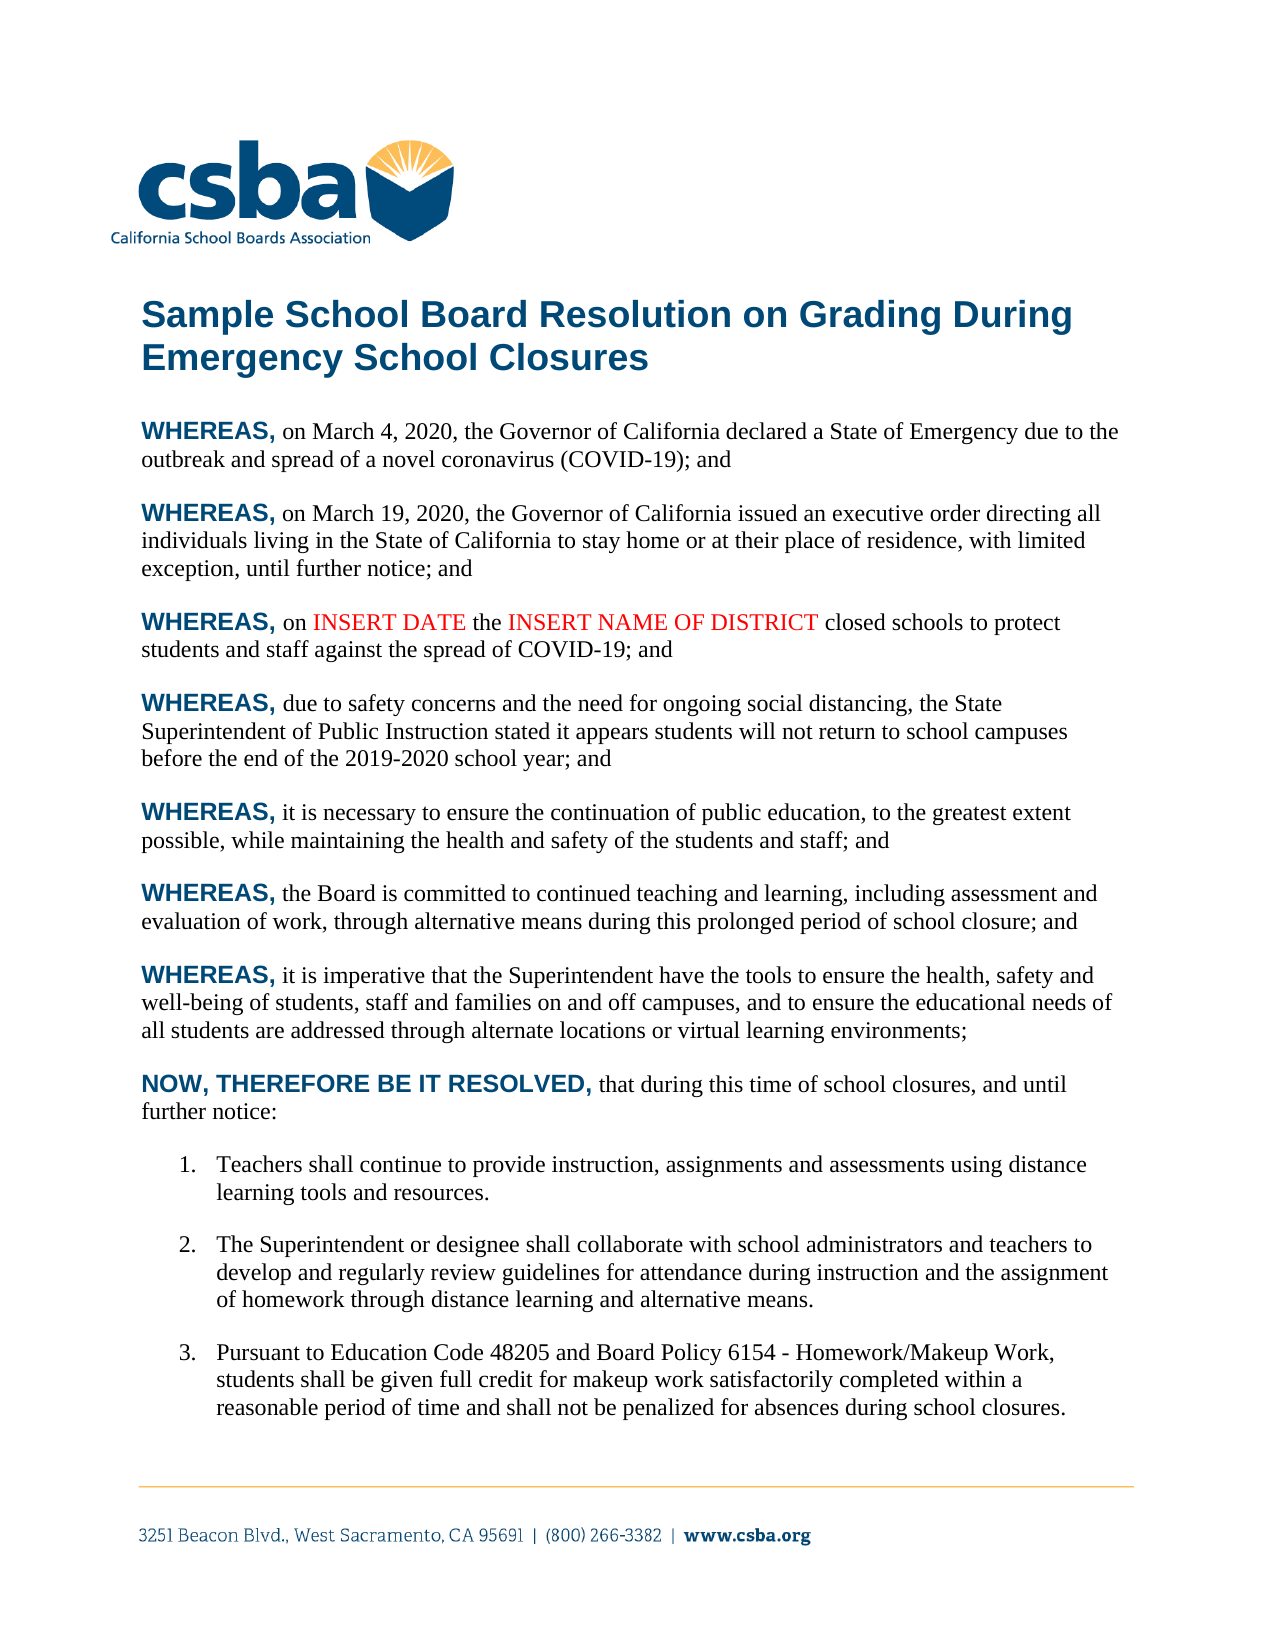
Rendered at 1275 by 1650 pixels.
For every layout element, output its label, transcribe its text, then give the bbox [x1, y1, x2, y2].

list Pursuant to Education Code 48205 and Board Policy 6154 - Homework/Makeup Work, students shall be given full credit for makeup work satisfactorily completed within a reasonable period of time and shall not be penalized for absences during school closures. [178, 1338, 1134, 1421]
text WHEREAS, due to safety concerns and the need for ongoing social distancing, the State Superintendent of Public Instruction stated it appears students will not return to school campuses before the end of the 2019-2020 school year; and [141, 688, 1134, 772]
text WHEREAS, it is necessary to ensure the continuation of public education, to the greatest extent possible, while maintaining the health and safety of the students and staff; and [141, 797, 1134, 853]
text Sample School Board Resolution on Grading During Emergency School Closures [141, 150, 1134, 379]
text WHEREAS, the Board is committed to continued teaching and learning, including assessment and evaluation of work, through alternative means during this prolonged period of school closure; and [141, 878, 1134, 934]
text NOW, THEREFORE BE IT RESOLVED, that during this time of school closures, and until further notice: [141, 1068, 1134, 1125]
text WHEREAS, on March 19, 2020, the Governor of California issued an executive order directing all individuals living in the State of California to stay home or at their place of residence, with limited exception, until further notice; and [141, 498, 1134, 582]
text WHEREAS, on INSERT DATE the INSERT NAME OF DISTRICT closed schools to protect students and staff against the spread of COVID-19; and [141, 607, 1134, 663]
picture [0, 1486, 1274, 1650]
picture [0, 0, 1274, 248]
text WHEREAS, it is imperative that the Superintendent have the tools to ensure the health, safety and well-being of students, staff and families on and off campuses, and to ensure the educational needs of all students are addressed through alternate locations or virtual learning environments; [141, 959, 1134, 1043]
list Teachers shall continue to provide instruction, assignments and assessments using distance learning tools and resources. [178, 1150, 1134, 1205]
list The Superintendent or designee shall collaborate with school administrators and teachers to develop and regularly review guidelines for attendance during instruction and the assignment of homework through distance learning and alternative means. [178, 1230, 1134, 1313]
text WHEREAS, on March 4, 2020, the Governor of California declared a State of Emergency due to the outbreak and spread of a novel coronavirus (COVID-19); and [141, 416, 1134, 473]
